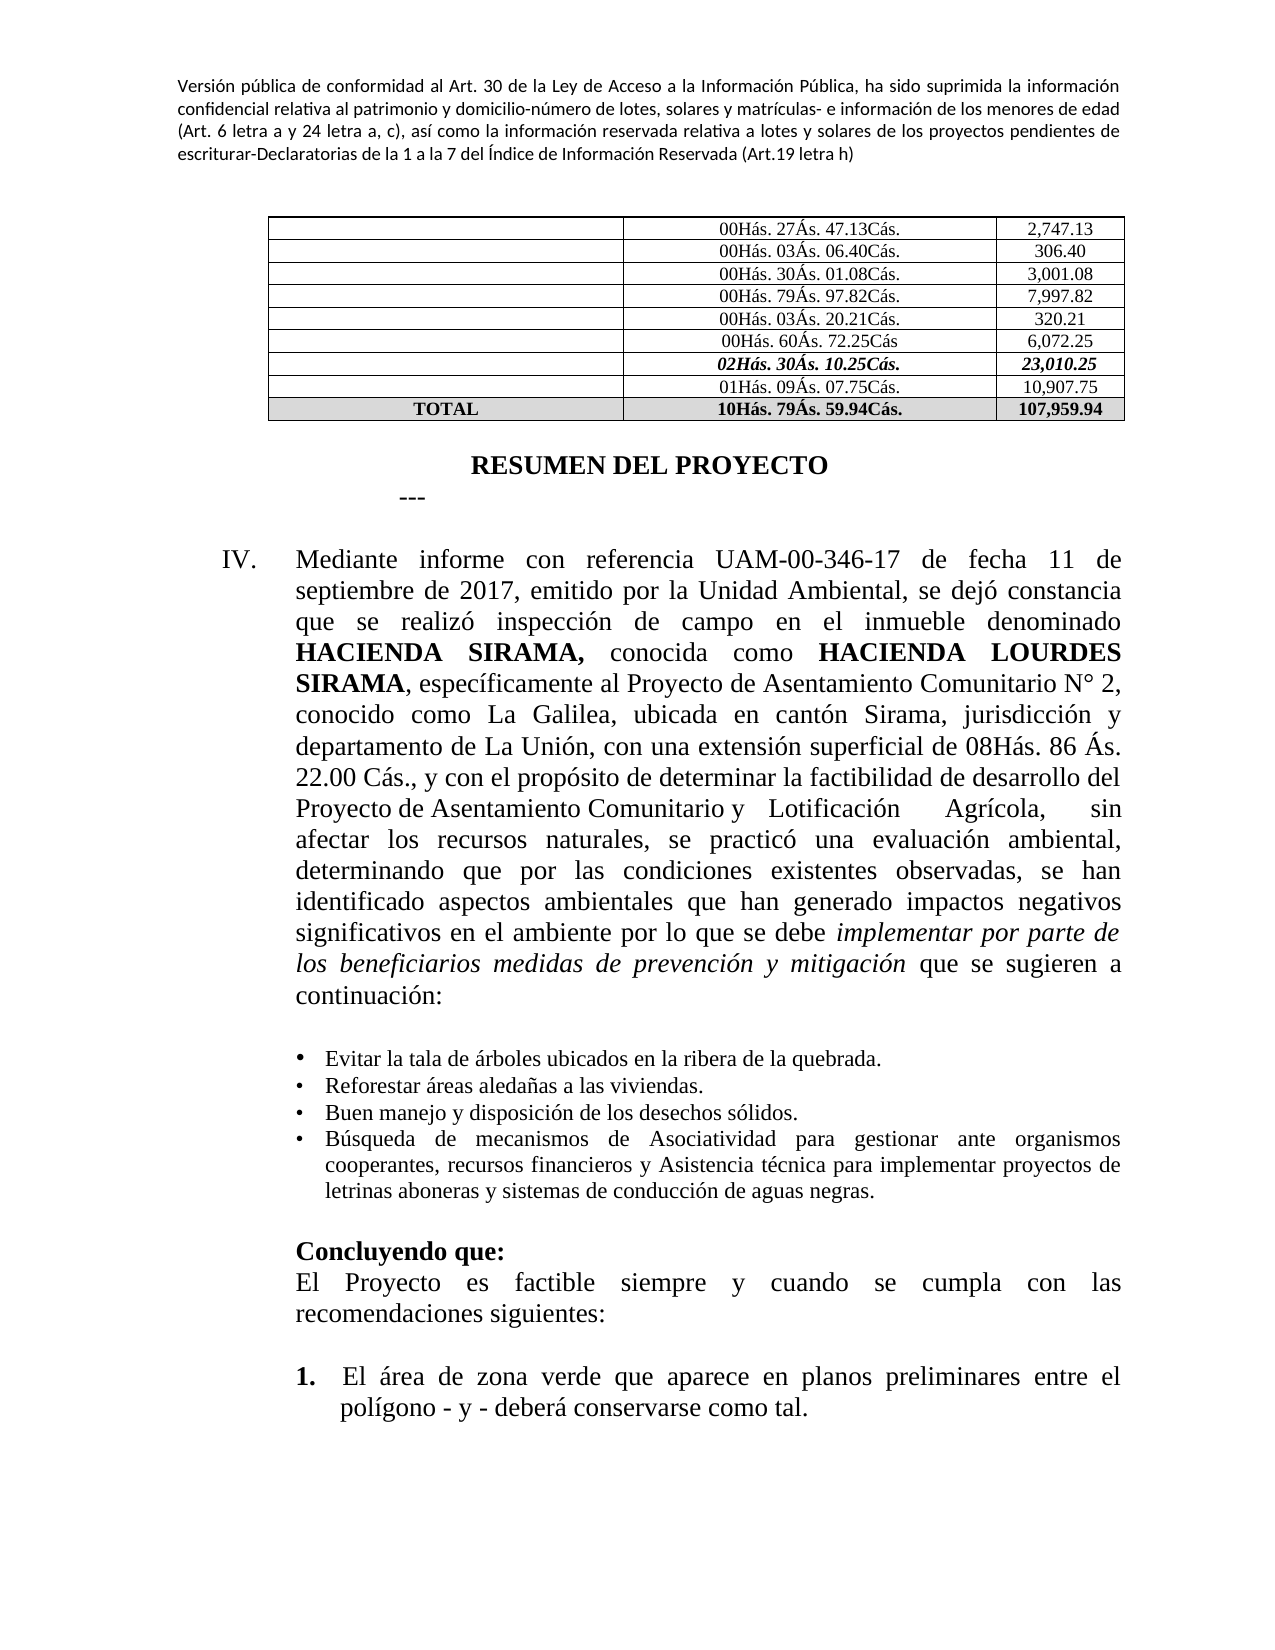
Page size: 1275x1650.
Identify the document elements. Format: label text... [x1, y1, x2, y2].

table_cell 3,001.08 [997, 263, 1124, 284]
text RESUMEN DEL PROYECTO [177, 449, 1122, 480]
table_cell 2,747.13 [997, 218, 1124, 239]
table_cell 306.40 [997, 240, 1124, 262]
table_cell 00Hás. 79Ás. 97.82Cás. [624, 285, 996, 307]
table_cell 7,997.82 [997, 285, 1124, 307]
list 1. El área de zona verde que aparece en planos preliminares entre el polígono - y - deberá conservarse como tal. [295, 1360, 1122, 1422]
list IV. Mediante informe con referencia UAM-00-346-17 de fecha 11 de septiembre de 2017, emitido por la Unidad Ambiental, se dejó constancia que se realizó inspección de campo en el inmueble denominado HACIENDA SIRAMA, conocida como HACIENDA LOURDES SIRAMA, específicamente al Proyecto de Asentamiento Comunitario N° 2, conocido como La Galilea, ubicada en cantón Sirama, jurisdicción y departamento de La Unión, con una extensión superficial de 08Hás. 86 Ás. 22.00 Cás., y con el propósito de determinar la factibilidad de desarrollo del Proyecto de Asentamiento Comunitario y Lotificación Agrícola, sin afectar los recursos naturales, se practicó una evaluación ambiental, determinando que por las condiciones existentes observadas, se han identificado aspectos ambientales que han generado impactos negativos significativos en el ambiente por lo que se debe implementar por parte de los beneficiarios medidas de prevención y mitigación que se sugieren a continuación: [222, 543, 1122, 1010]
table_cell 107,959.94 [997, 398, 1124, 420]
table_cell [269, 376, 623, 397]
table_cell 00Hás. 03Ás. 06.40Cás. [624, 240, 996, 262]
list • Evitar la tala de árboles ubicados en la ribera de la quebrada. [222, 1041, 1122, 1072]
table_cell 02Hás. 30Ás. 10.25Cás. [624, 353, 996, 374]
table_cell 10,907.75 [997, 376, 1124, 397]
table_cell 00Hás. 03Ás. 20.21Cás. [624, 308, 996, 329]
table_cell 00Hás. 30Ás. 01.08Cás. [624, 263, 996, 284]
table_cell [269, 308, 623, 329]
text --- [207, 480, 1122, 512]
list • Buen manejo y disposición de los desechos sólidos. [222, 1098, 1122, 1125]
table_cell [269, 353, 623, 374]
list • Reforestar áreas aledañas a las viviendas. [222, 1072, 1122, 1098]
text El Proyecto es factible siempre y cuando se cumpla con las recomendaciones siguientes: [295, 1266, 1122, 1328]
table_cell [269, 330, 623, 352]
text Concluyendo que: [177, 1235, 1122, 1266]
table_cell TOTAL [269, 398, 623, 420]
table_cell 320.21 [997, 308, 1124, 329]
table_cell 6,072.25 [997, 330, 1124, 352]
table_cell 00Hás. 60Ás. 72.25Cás [624, 330, 996, 352]
table_cell [269, 240, 623, 262]
table_cell [269, 285, 623, 307]
table_cell 23,010.25 [997, 353, 1124, 374]
table_cell 00Hás. 27Ás. 47.13Cás. [624, 218, 996, 239]
table_cell [269, 263, 623, 284]
table_cell 01Hás. 09Ás. 07.75Cás. [624, 376, 996, 397]
list • Búsqueda de mecanismos de Asociatividad para gestionar ante organismos cooperantes, recursos financieros y Asistencia técnica para implementar proyectos de letrinas aboneras y sistemas de conducción de aguas negras. [295, 1125, 1122, 1204]
table_cell [269, 218, 623, 239]
table_cell 10Hás. 79Ás. 59.94Cás. [624, 398, 996, 420]
